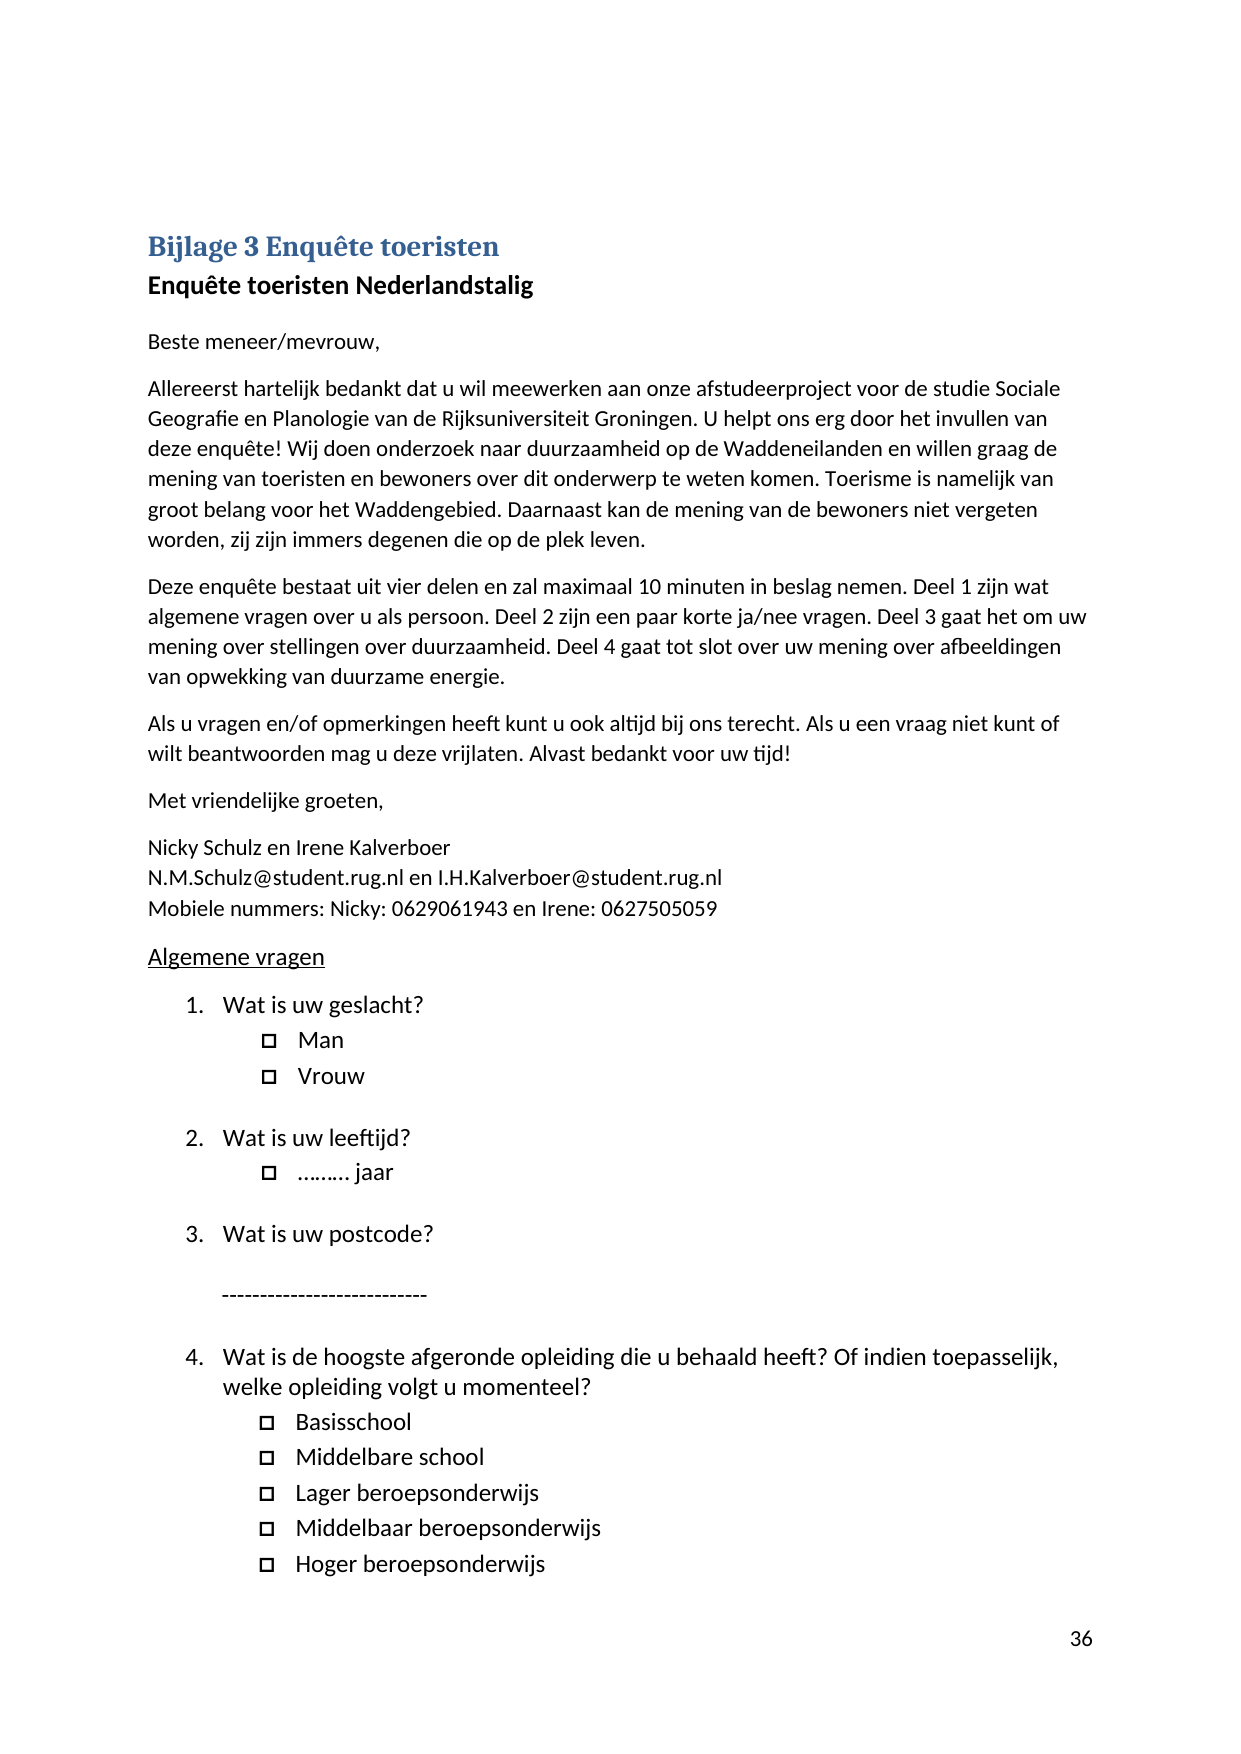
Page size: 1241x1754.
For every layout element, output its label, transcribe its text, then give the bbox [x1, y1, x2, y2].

text --------------------------- [221, 1279, 1093, 1310]
list Wat is de hoogste afgeronde opleiding die u behaald heeft? Of indien toepasselijk, welke opleiding volgt u momenteel? [185, 1341, 1093, 1402]
list Wat is uw postcode? [185, 1218, 1093, 1249]
list Middelbare school [258, 1437, 1093, 1473]
list ……… jaar [260, 1152, 1093, 1188]
text Enquête toeristen Nederlandstalig [148, 268, 1093, 301]
list Hoger beroepsonderwijs [258, 1544, 1093, 1580]
text Als u vragen en/of opmerkingen heeft kunt u ook altijd bij ons terecht. Als u een vraag niet kunt of wilt beantwoorden mag u deze vrijlaten. Alvast bedankt voor uw tijd! [148, 709, 1093, 768]
list Wat is uw geslacht? [185, 989, 1093, 1020]
text Allereerst hartelijk bedankt dat u wil meewerken aan onze afstudeerproject voor de studie Sociale Geografie en Planologie van de Rijksuniversiteit Groningen. U helpt ons erg door het invullen van deze enquête! Wij doen onderzoek naar duurzaamheid op de Waddeneilanden en willen graag de mening van toeristen en bewoners over dit onderwerp te weten komen. Toerisme is namelijk van groot belang voor het Waddengebied. Daarnaast kan de mening van de bewoners niet vergeten worden, zij zijn immers degenen die op de plek leven. [148, 374, 1093, 553]
list Man [260, 1020, 1093, 1056]
list Basisschool [258, 1402, 1093, 1437]
text Deze enquête bestaat uit vier delen en zal maximaal 10 minuten in beslag nemen. Deel 1 zijn wat algemene vragen over u als persoon. Deel 2 zijn een paar korte ja/nee vragen. Deel 3 gaat het om uw mening over stellingen over duurzaamheid. Deel 4 gaat tot slot over uw mening over afbeeldingen van opwekking van duurzame energie. [148, 572, 1093, 691]
list Middelbaar beroepsonderwijs [258, 1508, 1093, 1544]
list Wat is uw leeftijd? [185, 1122, 1093, 1152]
list Lager beroepsonderwijs [258, 1473, 1093, 1508]
list Vrouw [260, 1056, 1093, 1091]
text Nicky Schulz en Irene Kalverboer N.M.Schulz@student.rug.nl en I.H.Kalverboer@student.rug.nl Mobiele nummers: Nicky: 0629061943 en Irene: 0627505059 [148, 833, 1093, 922]
subtitle Bijlage 3 Enquête toeristen [148, 230, 1093, 263]
text Met vriendelijke groeten, [148, 786, 1093, 814]
text Beste meneer/mevrouw, [148, 327, 1093, 355]
text Algemene vragen [148, 941, 1093, 971]
